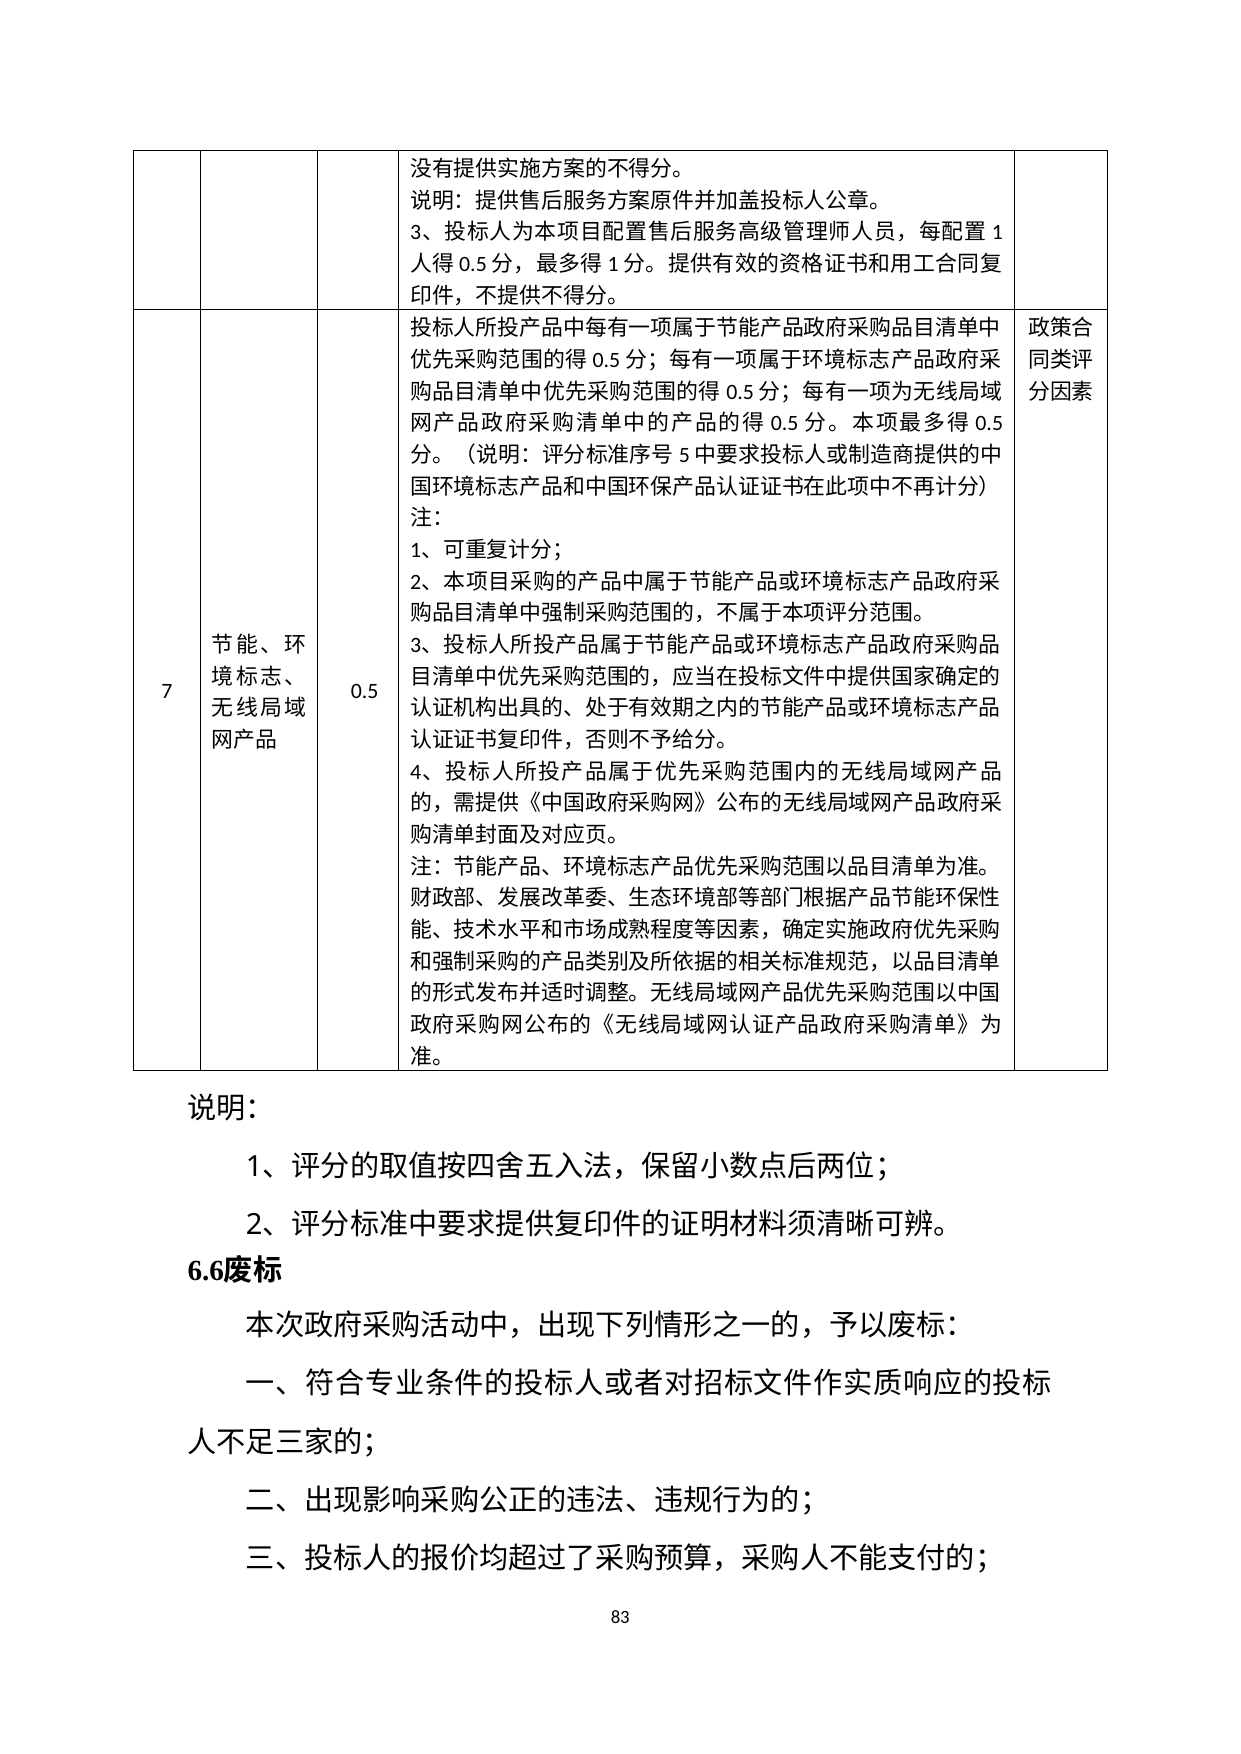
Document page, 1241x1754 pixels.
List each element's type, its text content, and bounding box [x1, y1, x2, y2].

text 一、符合专业条件的投标人或者对招标文件作实质响应的投标人不足三家的； [187, 1347, 1053, 1464]
text 说明： [187, 1071, 1053, 1130]
subtitle 废标 [187, 1246, 1053, 1289]
text 三、投标人的报价均超过了采购预算，采购人不能支付的； [187, 1522, 1053, 1580]
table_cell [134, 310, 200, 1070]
text 2、评分标准中要求提供复印件的证明材料须清晰可辨。 [187, 1188, 1053, 1246]
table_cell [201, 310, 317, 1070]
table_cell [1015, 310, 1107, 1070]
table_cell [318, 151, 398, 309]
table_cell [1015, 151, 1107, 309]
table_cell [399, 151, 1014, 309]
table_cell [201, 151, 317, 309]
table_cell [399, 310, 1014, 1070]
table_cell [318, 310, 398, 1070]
text 1、评分的取值按四舍五入法，保留小数点后两位； [187, 1130, 1053, 1188]
text 二、出现影响采购公正的违法、违规行为的； [187, 1464, 1053, 1522]
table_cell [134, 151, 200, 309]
text 本次政府采购活动中，出现下列情形之一的，予以废标： [187, 1289, 1053, 1347]
